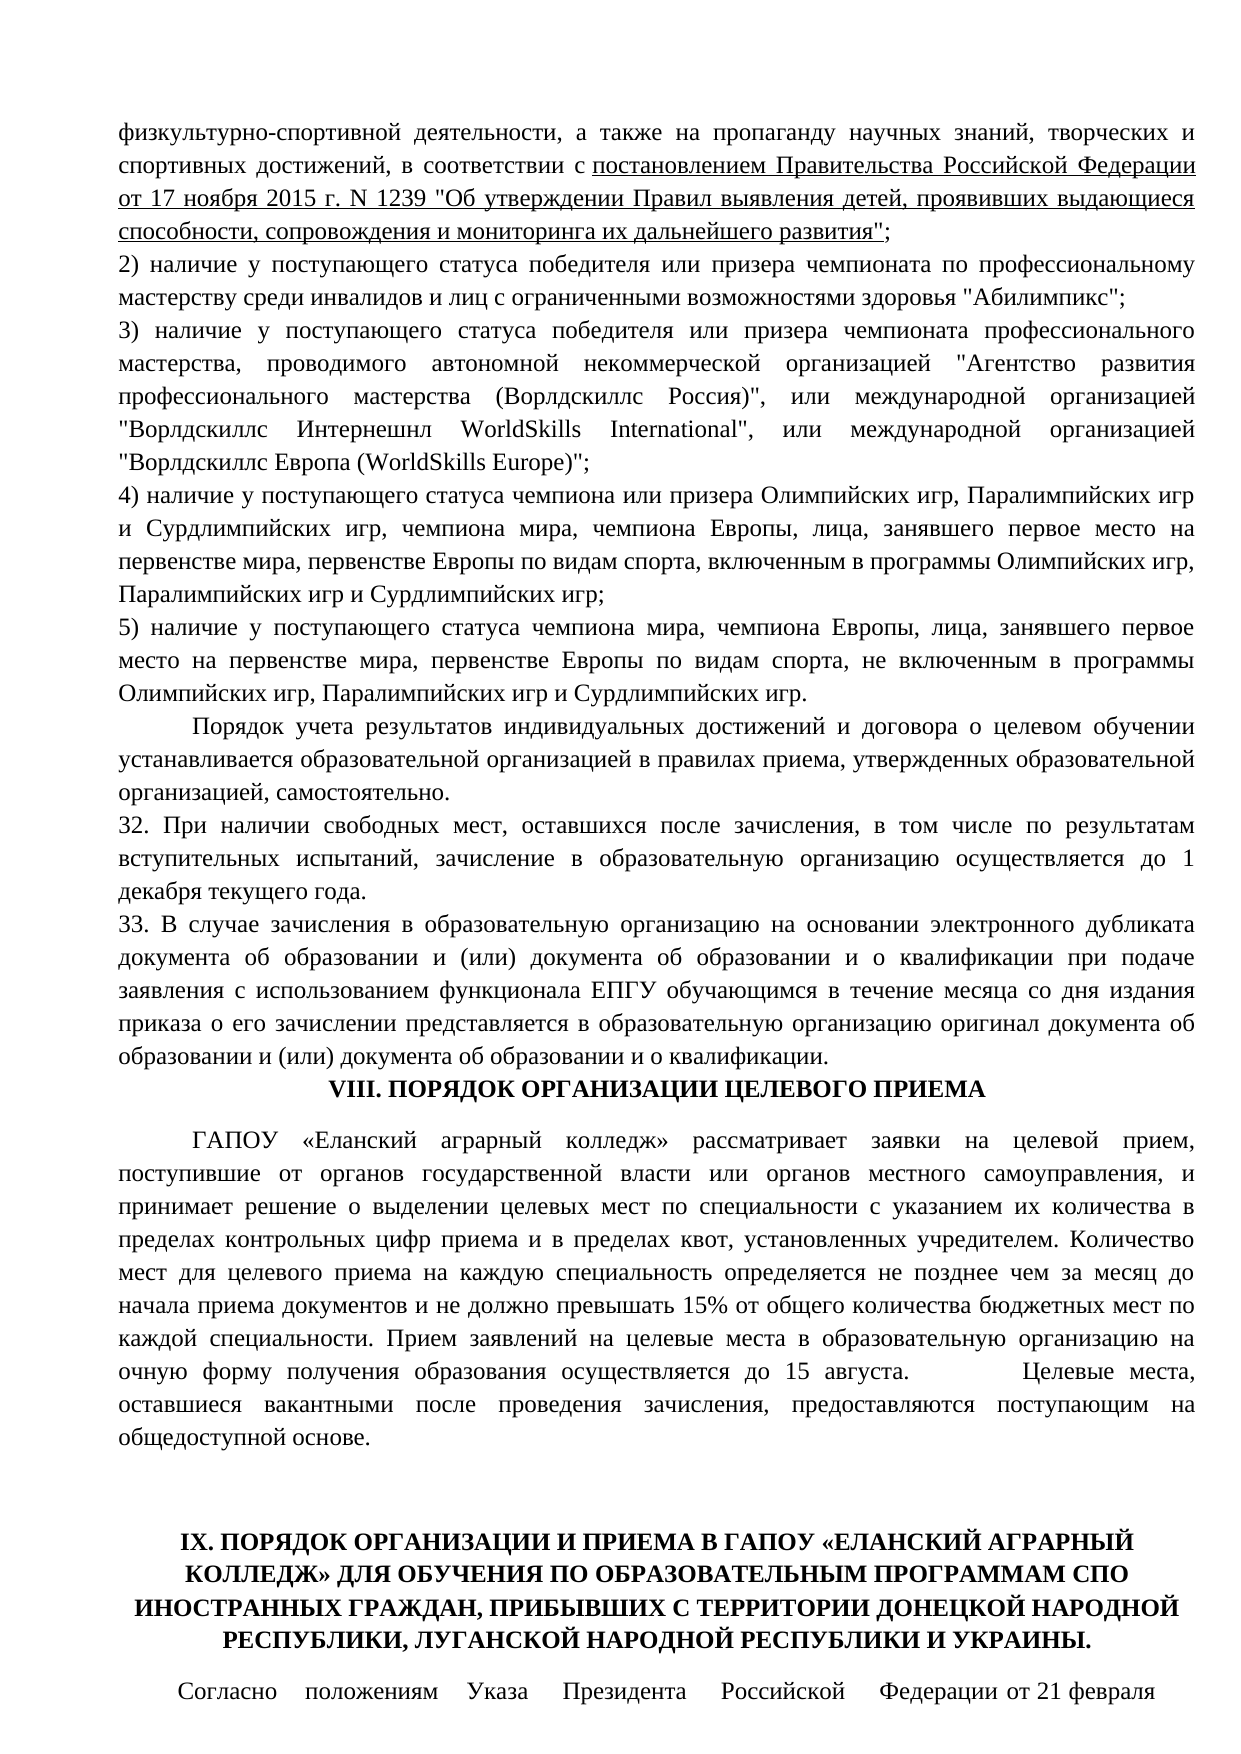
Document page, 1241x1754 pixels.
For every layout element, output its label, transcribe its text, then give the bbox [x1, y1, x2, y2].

text 3) наличие у поступающего статуса победителя или призера чемпионата профессионального мастерства, проводимого автономной некоммерческой организацией "Агентство развития профессионального мастерства (Ворлдскиллс Россия)", или международной организацией "Ворлдскиллс Интернешнл WorldSkills International", или международной организацией "Ворлдскиллс Европа (WorldSkills Europe)"; [118, 315, 1196, 476]
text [118, 1676, 1156, 1705]
text IX. ПОРЯДОК ОРГАНИЗАЦИИ И ПРИЕМА В ГАПОУ «ЕЛАНСКИЙ АГРАРНЫЙ КОЛЛЕДЖ» ДЛЯ ОБУЧЕНИЯ ПО ОБРАЗОВАТЕЛЬНЫМ ПРОГРАММАМ СПО ИНОСТРАННЫХ ГРАЖДАН, ПРИБЫВШИХ С ТЕРРИТОРИИ ДОНЕЦКОЙ НАРОДНОЙ РЕСПУБЛИКИ, ЛУГАНСКОЙ НАРОДНОЙ РЕСПУБЛИКИ И УКРАИНЫ. [118, 1527, 1196, 1654]
text 5) наличие у поступающего статуса чемпиона мира, чемпиона Европы, лица, занявшего первое место на первенстве мира, первенстве Европы по видам спорта, не включенным в программы Олимпийских игр, Паралимпийских игр и Сурдлимпийских игр. [118, 612, 1196, 707]
text 4) наличие у поступающего статуса чемпиона или призера Олимпийских игр, Паралимпийских игр и Сурдлимпийских игр, чемпиона мира, чемпиона Европы, лица, занявшего первое место на первенстве мира, первенстве Европы по видам спорта, включенным в программы Олимпийских игр, Паралимпийских игр и Сурдлимпийских игр; [118, 480, 1196, 608]
text Порядок учета результатов индивидуальных достижений и договора о целевом обучении устанавливается образовательной организацией в правилах приема, утвержденных образовательной организацией, самостоятельно. [118, 711, 1196, 806]
text 33. В случае зачисления в образовательную организацию на основании электронного дубликата документа об образовании и (или) документа об образовании и о квалификации при подаче заявления с использованием функционала ЕПГУ обучающимся в течение месяца со дня издания приказа о его зачислении представляется в образовательную организацию оригинал документа об образовании и (или) документа об образовании и о квалификации. [118, 909, 1196, 1070]
text VIII. ПОРЯДОК ОРГАНИЗАЦИИ ЦЕЛЕВОГО ПРИЕМА [118, 1074, 1196, 1103]
text ГАПОУ «Еланский аграрный колледж» рассматривает заявки на целевой прием, поступившие от органов государственной власти или органов местного самоуправления, и принимает решение о выделении целевых мест по специальности с указанием их количества в пределах контрольных цифр приема и в пределах квот, установленных учредителем. Количество мест для целевого приема на каждую специальность определяется не позднее чем за месяц до начала приема документов и не должно превышать 15% от общего количества бюджетных мест по каждой специальности. Прием заявлений на целевые места в образовательную организацию на очную форму получения образования осуществляется до 15 августа. Целевые места, оставшиеся вакантными после проведения зачисления, предоставляются поступающим на общедоступной основе. [118, 1125, 1196, 1451]
text 32. При наличии свободных мест, оставшихся после зачисления, в том числе по результатам вступительных испытаний, зачисление в образовательную организацию осуществляется до 1 декабря текущего года. [118, 810, 1196, 905]
text 2) наличие у поступающего статуса победителя или призера чемпионата по профессиональному мастерству среди инвалидов и лиц с ограниченными возможностями здоровья "Абилимпикс"; [118, 249, 1196, 311]
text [118, 117, 1196, 244]
